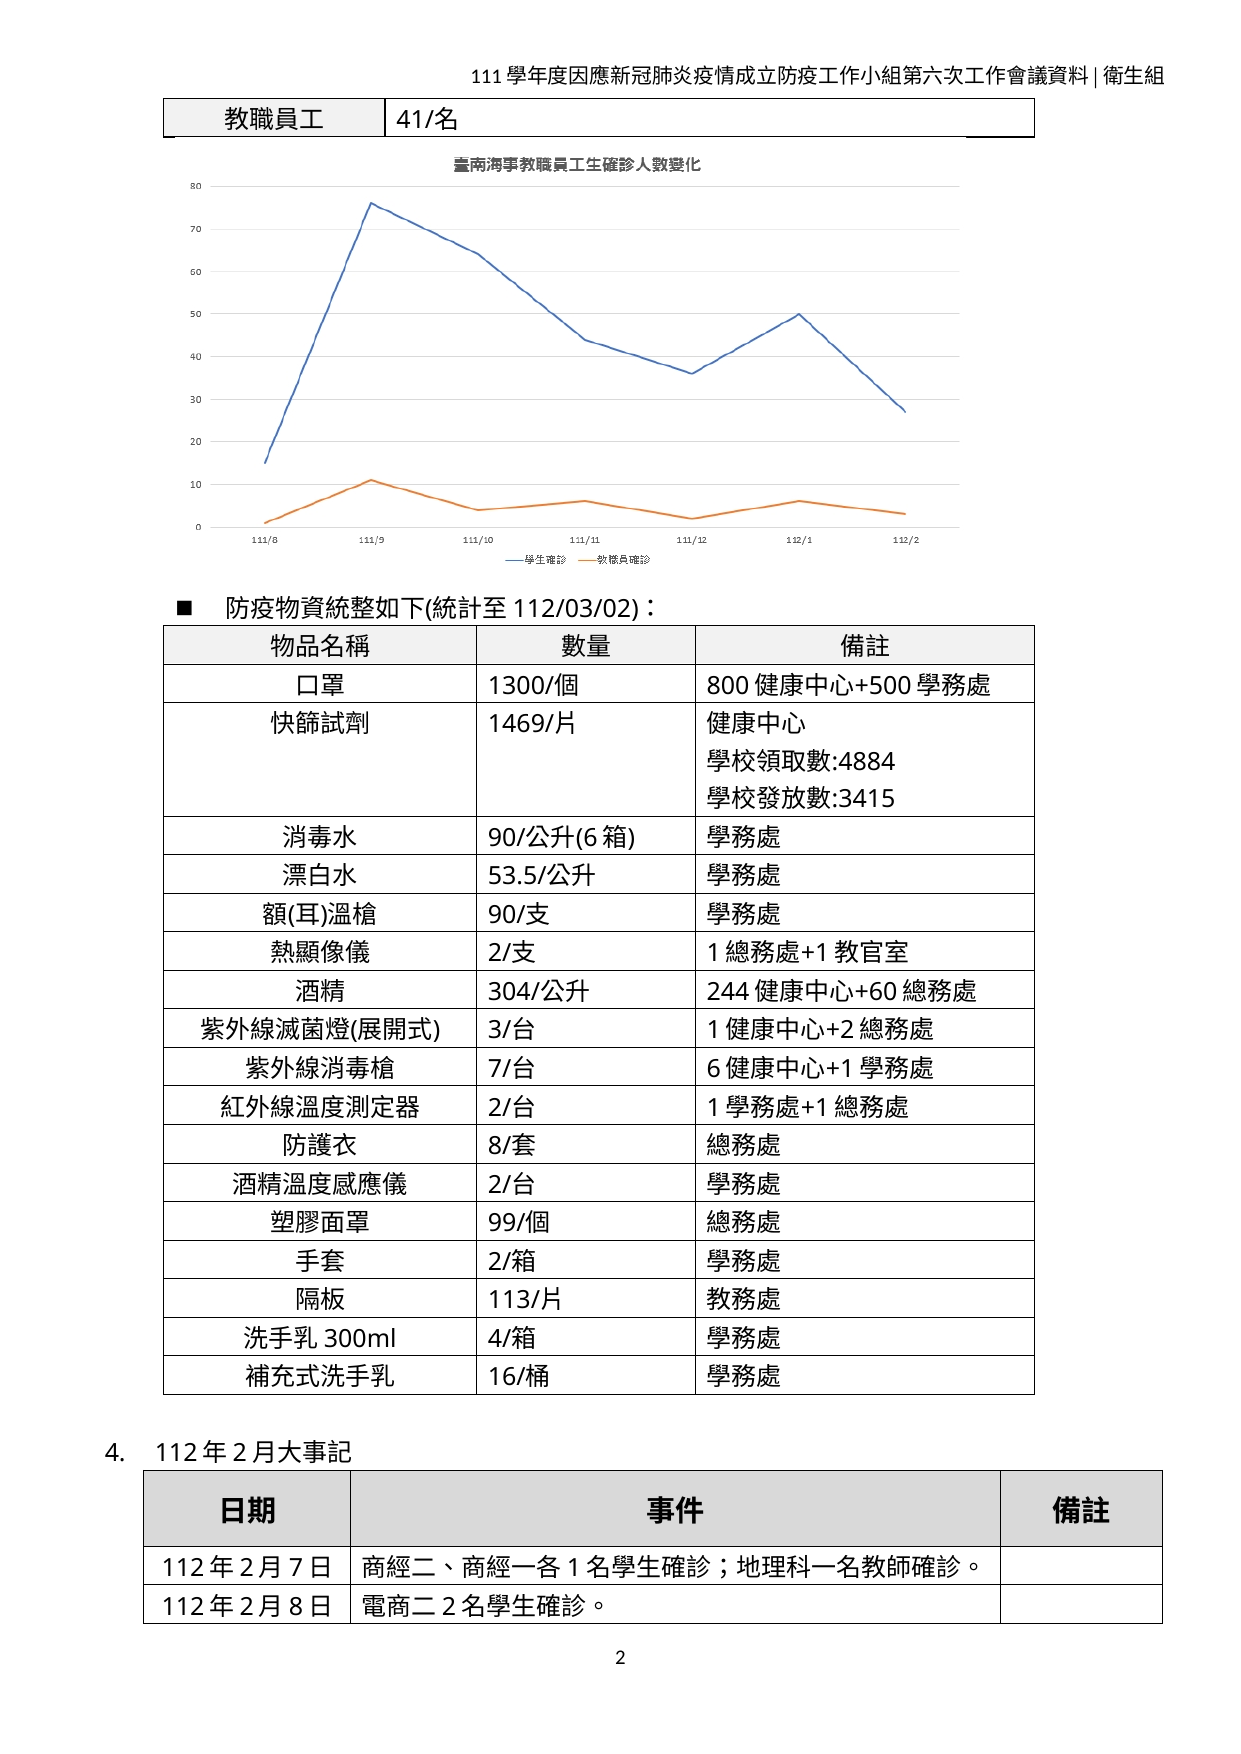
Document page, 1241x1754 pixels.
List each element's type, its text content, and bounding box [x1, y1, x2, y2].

table_cell 1健康中心+2總務處 [696, 1009, 1034, 1047]
table_cell 酒精溫度感應儀 [164, 1164, 476, 1201]
table_cell 112年2月7日 [144, 1547, 350, 1584]
table_cell [1001, 1585, 1162, 1623]
table_cell 紫外線滅菌燈(展開式) [164, 1009, 476, 1047]
table_cell 健康中心 學校領取數:4884 學校發放數:3415 [696, 703, 1034, 816]
table_cell 口罩 [164, 665, 476, 702]
table_cell 4/箱 [477, 1318, 695, 1355]
table_header 事件 [351, 1471, 1000, 1546]
table_cell 112年2月8日 [144, 1585, 350, 1623]
table_cell 8/套 [477, 1125, 695, 1162]
table_cell 1學務處+1總務處 [696, 1086, 1034, 1124]
table_cell 2/支 [477, 932, 695, 970]
table_cell 113/片 [477, 1279, 695, 1317]
table_cell 總務處 [696, 1202, 1034, 1239]
table_cell 補充式洗手乳 [164, 1356, 476, 1394]
table_cell 酒精 [164, 971, 476, 1008]
table_cell 99/個 [477, 1202, 695, 1239]
table_cell 漂白水 [164, 855, 476, 893]
table_header 備註 [696, 626, 1034, 663]
table_cell 304/公升 [477, 971, 695, 1008]
table_cell 53.5/公升 [477, 855, 695, 893]
table_cell 洗手乳300ml [164, 1318, 476, 1355]
table_cell 244健康中心+60總務處 [696, 971, 1034, 1008]
table_cell 防護衣 [164, 1125, 476, 1162]
table_cell 16/桶 [477, 1356, 695, 1394]
table_cell 6健康中心+1學務處 [696, 1048, 1034, 1085]
table_cell 商經二、商經一各1名學生確診；地理科一名教師確診。 [351, 1547, 1000, 1584]
table_cell 隔板 [164, 1279, 476, 1317]
table_cell 3/台 [477, 1009, 695, 1047]
table_cell 學務處 [696, 1318, 1034, 1355]
list 112年2月大事記 [104, 1432, 1165, 1470]
table_cell 90/支 [477, 894, 695, 931]
table_cell 學務處 [696, 1241, 1034, 1278]
table_cell 紅外線溫度測定器 [164, 1086, 476, 1124]
table_cell 塑膠面罩 [164, 1202, 476, 1239]
table_cell 快篩試劑 [164, 703, 476, 816]
table_cell 1總務處+1教官室 [696, 932, 1034, 970]
table_cell 2/台 [477, 1164, 695, 1201]
table_cell 2/台 [477, 1086, 695, 1124]
table_cell 90/公升(6箱) [477, 817, 695, 854]
table_cell 教職員工 [164, 99, 384, 136]
table_cell 1300/個 [477, 665, 695, 702]
table_cell 額(耳)溫槍 [164, 894, 476, 931]
list 防疫物資統整如下(統計至112/03/02)： [175, 587, 1165, 625]
table_cell 總務處 [696, 1125, 1034, 1162]
table_cell 學務處 [696, 1164, 1034, 1201]
picture [175, 137, 967, 571]
table_cell 學務處 [696, 1356, 1034, 1394]
table_header 日期 [144, 1471, 350, 1546]
table_cell 41/名 [386, 99, 1034, 136]
table_cell 教務處 [696, 1279, 1034, 1317]
table_cell 紫外線消毒槍 [164, 1048, 476, 1085]
table_cell 學務處 [696, 894, 1034, 931]
table_cell 手套 [164, 1241, 476, 1278]
table_cell 800健康中心+500學務處 [696, 665, 1034, 702]
table_header 物品名稱 [164, 626, 476, 663]
table_cell 學務處 [696, 855, 1034, 893]
table_cell 學務處 [696, 817, 1034, 854]
table_cell 消毒水 [164, 817, 476, 854]
table_cell 2/箱 [477, 1241, 695, 1278]
table_cell 熱顯像儀 [164, 932, 476, 970]
table_cell [1001, 1547, 1162, 1584]
table_cell 1469/片 [477, 703, 695, 816]
table_header 備註 [1001, 1471, 1162, 1546]
table_cell 7/台 [477, 1048, 695, 1085]
table_header 數量 [477, 626, 695, 663]
table_cell 電商二2名學生確診。 [351, 1585, 1000, 1623]
